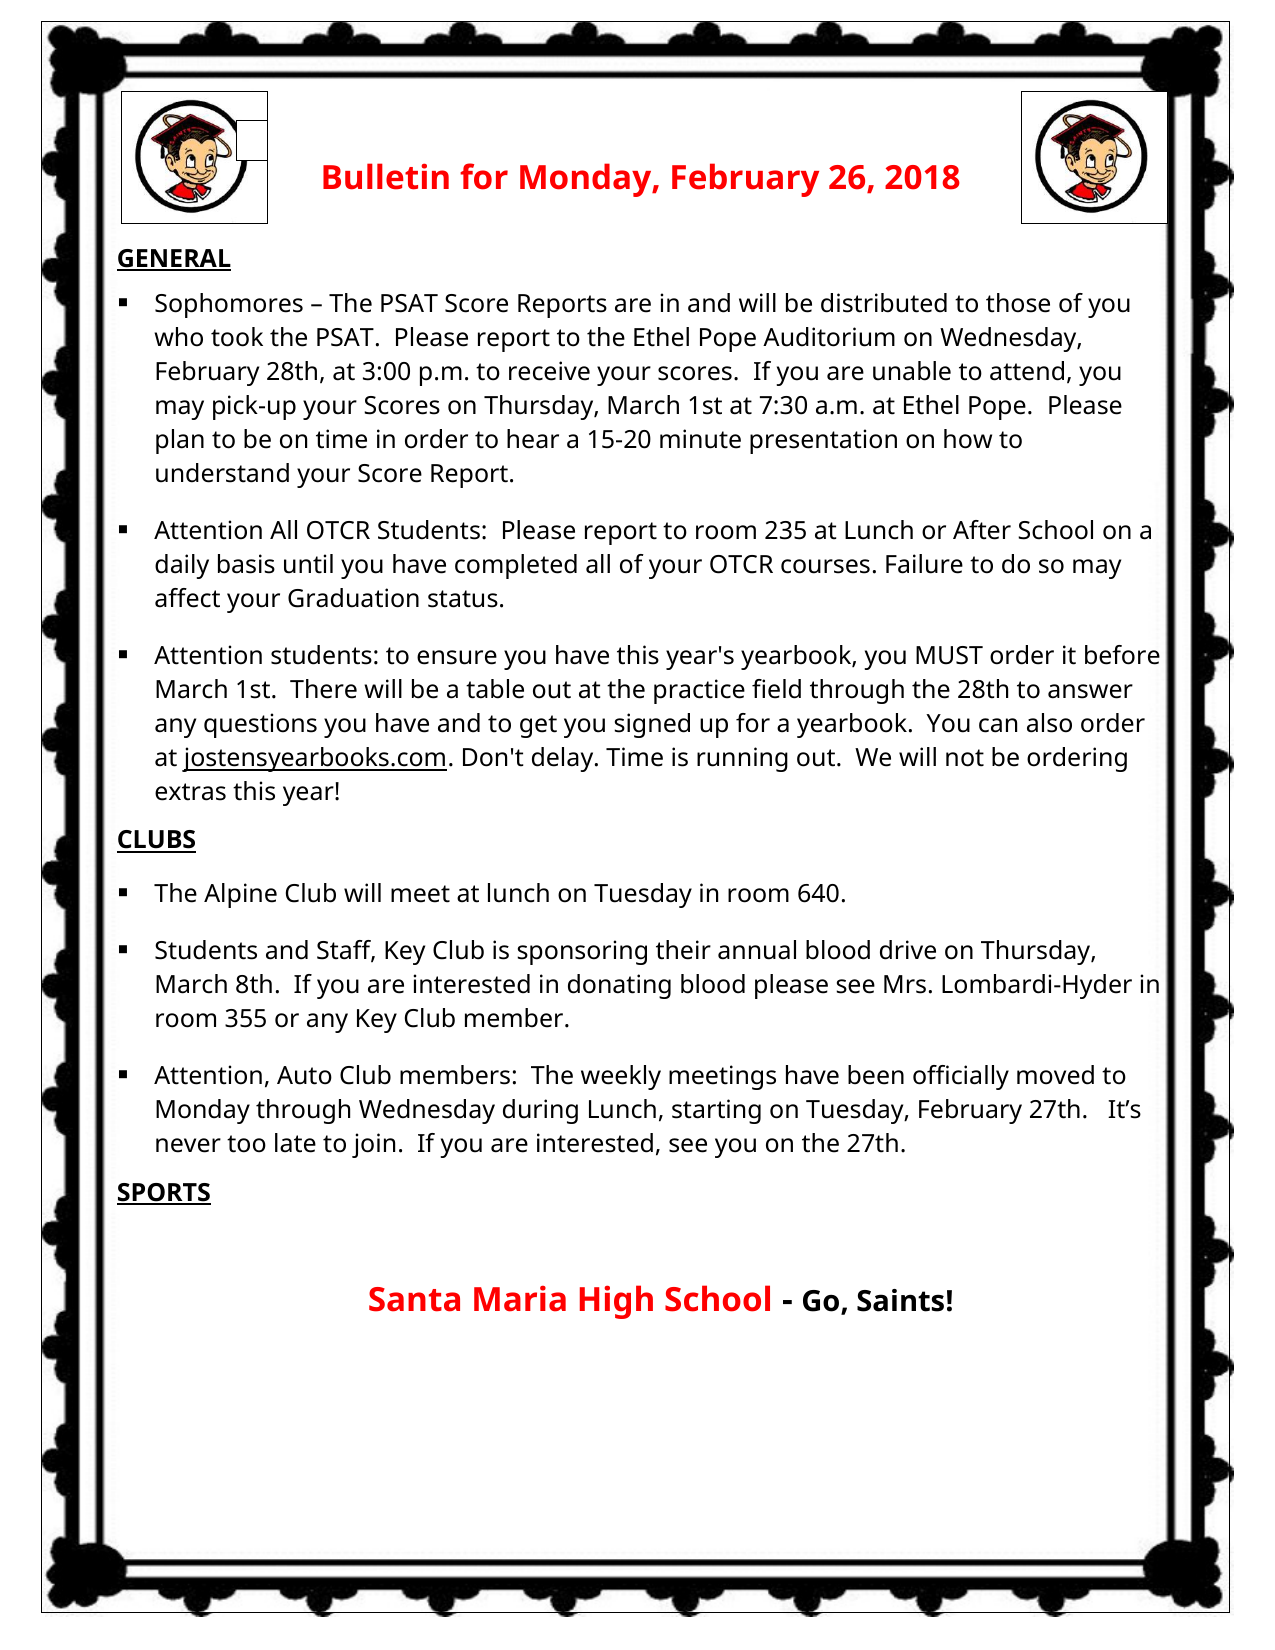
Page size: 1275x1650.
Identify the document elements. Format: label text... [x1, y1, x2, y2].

list Sophomores – The PSAT Score Reports are in and will be distributed to those of you who took the PSAT. Please report to the Ethel Pope Auditorium on Wednesday, February 28th, at 3:00 p.m. to receive your scores. If you are unable to attend, you may pick-up your Scores on Thursday, March 1st at 7:30 a.m. at Ethel Pope. Please plan to be on time in order to hear a 15-20 minute presentation on how to understand your Score Report. [117, 286, 1164, 490]
list Students and Staff, Key Club is sponsoring their annual blood drive on Thursday, March 8th. If you are interested in donating blood please see Mrs. Lombardi-Hyder in room 355 or any Key Club member. [117, 933, 1164, 1035]
text SPORTS [70, 1174, 1164, 1208]
text Bulletin for Monday, February 26, 2018 [117, 154, 1164, 199]
list Attention students: to ensure you have this year's yearbook, you MUST order it before March 1st. There will be a table out at the practice field through the 28th to answer any questions you have and to get you signed up for a yearbook. You can also order at jostensyearbooks.com. Don't delay. Time is running out. We will not be ordering extras this year! [117, 638, 1164, 808]
text CLUBS [70, 822, 1164, 856]
picture [42, 22, 1229, 1612]
picture [45, 25, 1234, 1617]
list Attention All OTCR Students: Please report to room 235 at Lunch or After School on a daily basis until you have completed all of your OTCR courses. Failure to do so may affect your Graduation status. [117, 513, 1164, 615]
list The Alpine Club will meet at lunch on Tuesday in room 640. [117, 876, 1164, 910]
text GENERAL [117, 240, 1164, 274]
list Attention, Auto Club members: The weekly meetings have been officially moved to Monday through Wednesday during Lunch, starting on Tuesday, February 27th. It’s never too late to join. If you are interested, see you on the 27th. [117, 1058, 1164, 1160]
text Santa Maria High School - Go, Saints! [173, 1276, 1164, 1322]
